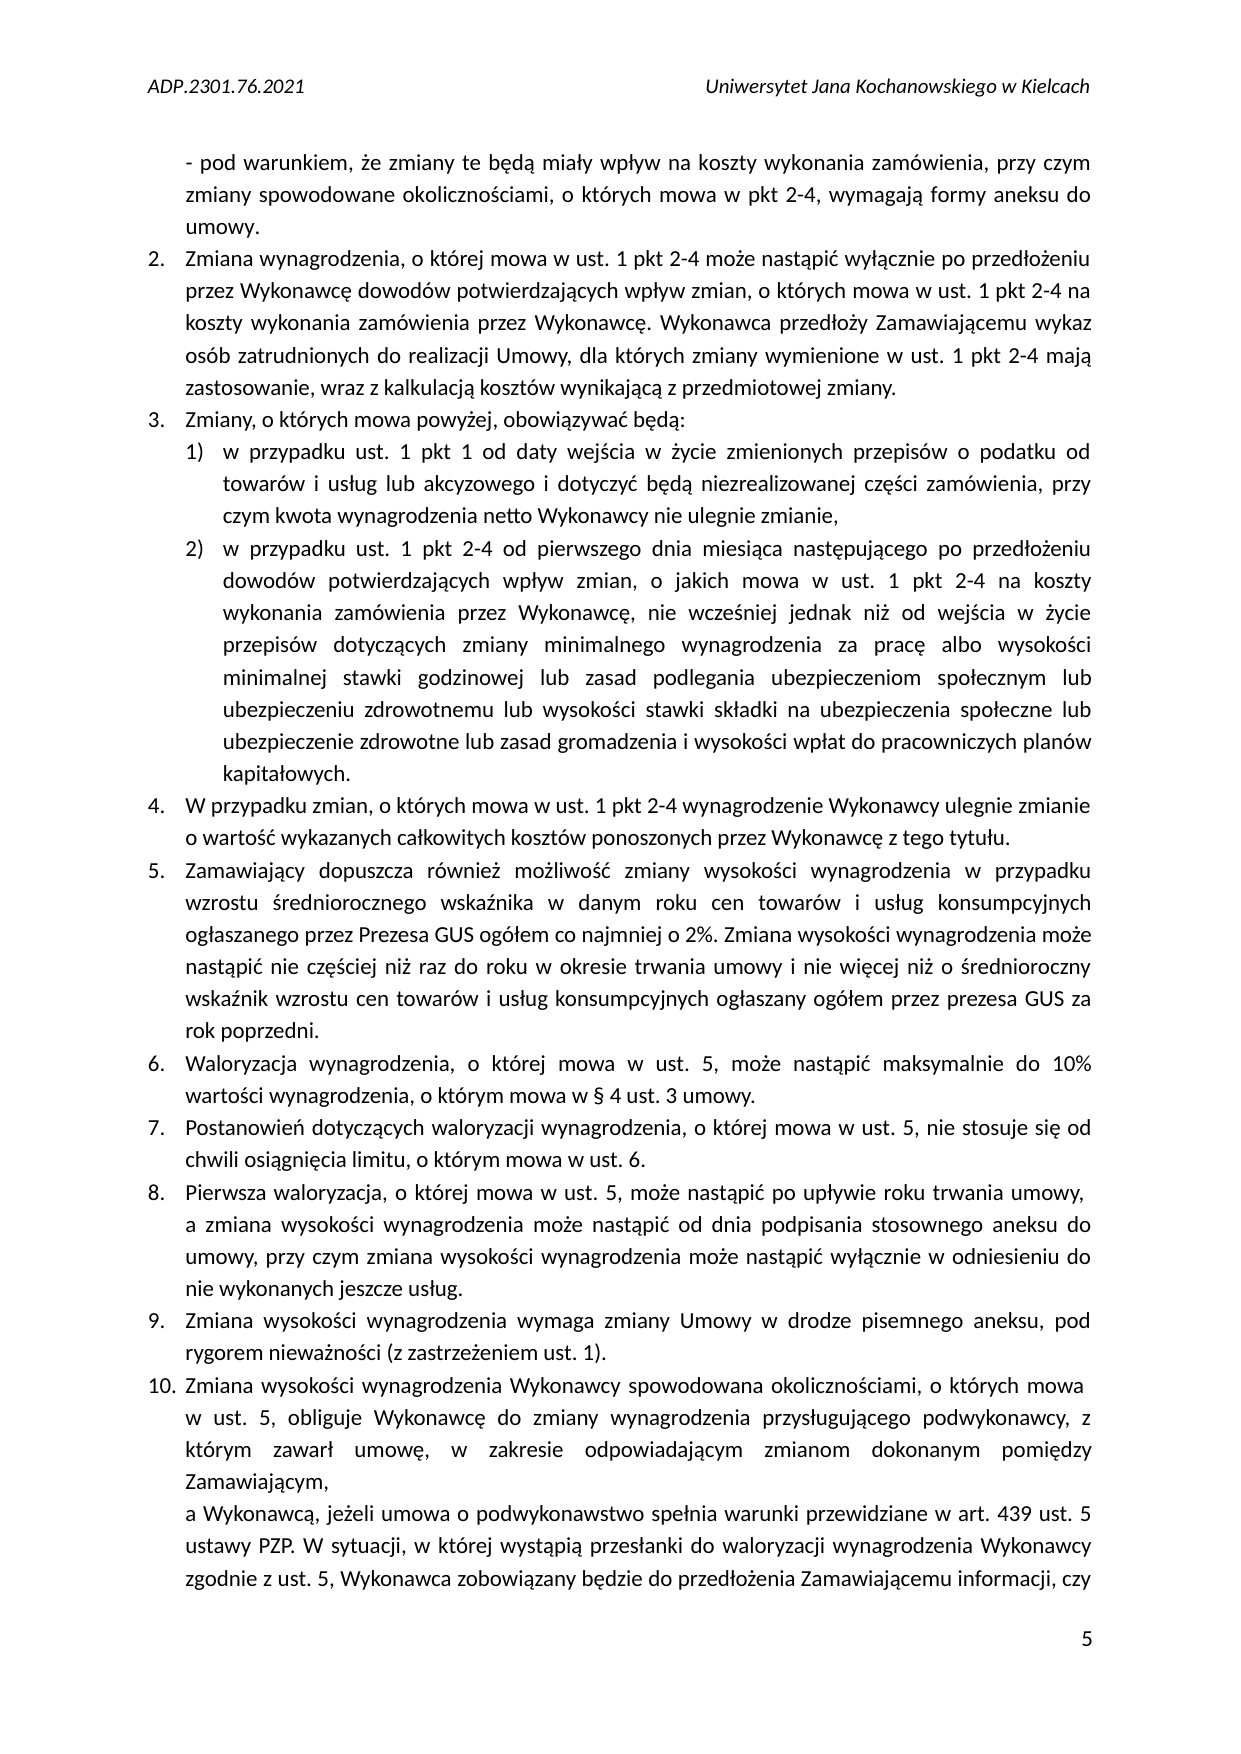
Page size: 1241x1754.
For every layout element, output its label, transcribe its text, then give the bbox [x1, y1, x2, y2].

list Zamawiający dopuszcza również możliwość zmiany wysokości wynagrodzenia w przypadku wzrostu średniorocznego wskaźnika w danym roku cen towarów i usług konsumpcyjnych ogłaszanego przez Prezesa GUS ogółem co najmniej o 2%. Zmiana wysokości wynagrodzenia może nastąpić nie częściej niż raz do roku w okresie trwania umowy i nie więcej niż o średnioroczny wskaźnik wzrostu cen towarów i usług konsumpcyjnych ogłaszany ogółem przez prezesa GUS za rok poprzedni. [148, 856, 1093, 1045]
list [148, 1371, 1093, 1592]
list w przypadku ust. 1 pkt 1 od daty wejścia w życie zmienionych przepisów o podatku od towarów i usług lub akcyzowego i dotyczyć będą niezrealizowanej części zamówienia, przy czym kwota wynagrodzenia netto Wykonawcy nie ulegnie zmianie, [185, 437, 1093, 530]
text - pod warunkiem, że zmiany te będą miały wpływ na koszty wykonania zamówienia, przy czym zmiany spowodowane okolicznościami, o których mowa w pkt 2-4, wymagają formy aneksu do umowy. [185, 148, 1093, 240]
list Zmiany, o których mowa powyżej, obowiązywać będą: [148, 405, 1093, 433]
list w przypadku ust. 1 pkt 2-4 od pierwszego dnia miesiąca następującego po przedłożeniu dowodów potwierdzających wpływ zmian, o jakich mowa w ust. 1 pkt 2-4 na koszty wykonania zamówienia przez Wykonawcę, nie wcześniej jednak niż od wejścia w życie przepisów dotyczących zmiany minimalnego wynagrodzenia za pracę albo wysokości minimalnej stawki godzinowej lub zasad podlegania ubezpieczeniom społecznym lub ubezpieczeniu zdrowotnemu lub wysokości stawki składki na ubezpieczenia społeczne lub ubezpieczenie zdrowotne lub zasad gromadzenia i wysokości wpłat do pracowniczych planów kapitałowych. [185, 534, 1093, 787]
list Zmiana wynagrodzenia, o której mowa w ust. 1 pkt 2-4 może nastąpić wyłącznie po przedłożeniu przez Wykonawcę dowodów potwierdzających wpływ zmian, o których mowa w ust. 1 pkt 2-4 na koszty wykonania zamówienia przez Wykonawcę. Wykonawca przedłoży Zamawiającemu wykaz osób zatrudnionych do realizacji Umowy, dla których zmiany wymienione w ust. 1 pkt 2-4 mają zastosowanie, wraz z kalkulacją kosztów wynikającą z przedmiotowej zmiany. [148, 244, 1093, 401]
list W przypadku zmian, o których mowa w ust. 1 pkt 2-4 wynagrodzenie Wykonawcy ulegnie zmianie o wartość wykazanych całkowitych kosztów ponoszonych przez Wykonawcę z tego tytułu. [148, 791, 1093, 852]
list Zmiana wysokości wynagrodzenia wymaga zmiany Umowy w drodze pisemnego aneksu, pod rygorem nieważności (z zastrzeżeniem ust. 1). [148, 1306, 1093, 1367]
list Postanowień dotyczących waloryzacji wynagrodzenia, o której mowa w ust. 5, nie stosuje się od chwili osiągnięcia limitu, o którym mowa w ust. 6. [148, 1113, 1093, 1173]
list Pierwsza waloryzacja, o której mowa w ust. 5, może nastąpić po upływie roku trwania umowy, a zmiana wysokości wynagrodzenia może nastąpić od dnia podpisania stosownego aneksu do umowy, przy czym zmiana wysokości wynagrodzenia może nastąpić wyłącznie w odniesieniu do nie wykonanych jeszcze usług. [148, 1178, 1093, 1302]
list Waloryzacja wynagrodzenia, o której mowa w ust. 5, może nastąpić maksymalnie do 10% wartości wynagrodzenia, o którym mowa w § 4 ust. 3 umowy. [148, 1049, 1093, 1109]
